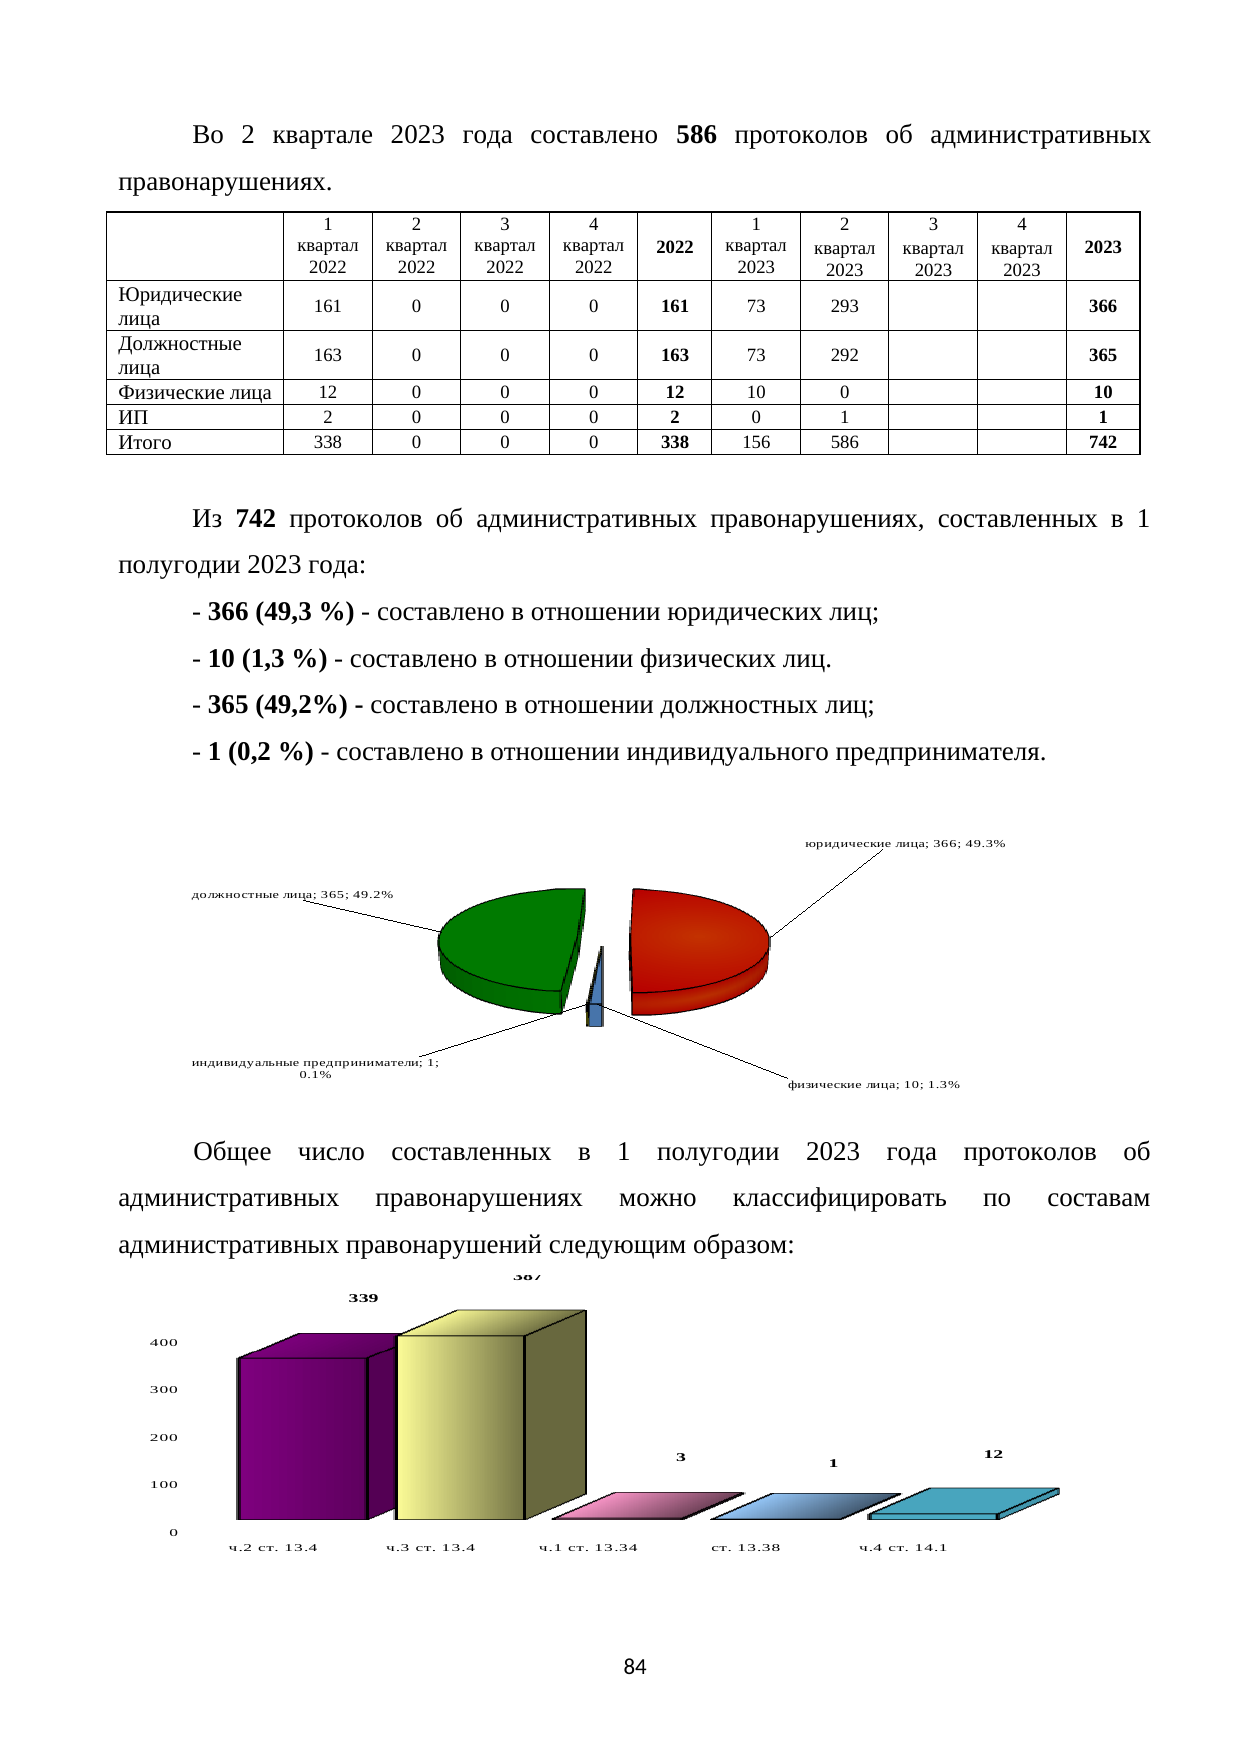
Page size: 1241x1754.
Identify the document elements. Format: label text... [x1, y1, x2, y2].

text - 365 (49,2%) - составлено в отношении должностных лиц; [118, 688, 1152, 719]
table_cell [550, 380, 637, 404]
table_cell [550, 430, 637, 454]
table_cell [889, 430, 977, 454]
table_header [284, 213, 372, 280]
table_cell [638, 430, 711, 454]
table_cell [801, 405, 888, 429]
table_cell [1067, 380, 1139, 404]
text Общее число составленных в 1 полугодии 2023 года протоколов об административных правонарушениях можно классифицировать по составам административных правонарушений следующим образом: [118, 1135, 1152, 1259]
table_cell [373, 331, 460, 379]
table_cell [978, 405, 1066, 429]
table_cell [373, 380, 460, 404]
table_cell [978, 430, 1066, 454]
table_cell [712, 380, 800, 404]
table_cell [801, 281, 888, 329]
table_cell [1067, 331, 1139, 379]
text - 1 (0,2 %) - составлено в отношении индивидуального предпринимателя. [118, 735, 1152, 766]
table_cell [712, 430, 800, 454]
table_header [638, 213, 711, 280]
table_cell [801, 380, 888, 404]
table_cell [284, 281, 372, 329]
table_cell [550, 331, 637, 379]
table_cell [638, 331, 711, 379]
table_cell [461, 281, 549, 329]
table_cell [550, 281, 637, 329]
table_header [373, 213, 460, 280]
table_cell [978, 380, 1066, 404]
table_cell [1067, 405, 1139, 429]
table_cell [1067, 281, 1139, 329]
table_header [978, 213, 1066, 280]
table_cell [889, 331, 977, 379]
text - 366 (49,3 %) - составлено в отношении юридических лиц; [118, 595, 1152, 626]
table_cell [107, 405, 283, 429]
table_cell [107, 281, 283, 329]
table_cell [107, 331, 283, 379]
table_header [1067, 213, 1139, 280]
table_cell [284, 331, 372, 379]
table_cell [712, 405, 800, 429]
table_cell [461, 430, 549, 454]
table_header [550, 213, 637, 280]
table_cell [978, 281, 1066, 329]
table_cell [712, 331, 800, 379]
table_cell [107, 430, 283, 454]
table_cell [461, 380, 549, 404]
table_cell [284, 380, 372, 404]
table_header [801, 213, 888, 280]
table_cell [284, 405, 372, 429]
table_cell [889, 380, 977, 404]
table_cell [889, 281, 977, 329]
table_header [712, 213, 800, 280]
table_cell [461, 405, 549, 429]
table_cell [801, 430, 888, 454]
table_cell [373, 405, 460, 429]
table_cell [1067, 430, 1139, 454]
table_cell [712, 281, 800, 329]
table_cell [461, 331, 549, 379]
text - 10 (1,3 %) - составлено в отношении физических лиц. [118, 642, 1152, 673]
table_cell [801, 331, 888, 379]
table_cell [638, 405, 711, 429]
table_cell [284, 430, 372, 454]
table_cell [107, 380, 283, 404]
text Во 2 квартале 2023 года составлено 586 протоколов об административных правонарушениях. [118, 118, 1152, 196]
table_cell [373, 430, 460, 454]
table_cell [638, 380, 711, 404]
text Из 742 протоколов об административных правонарушениях, составленных в 1 полугодии 2023 года: [118, 502, 1152, 579]
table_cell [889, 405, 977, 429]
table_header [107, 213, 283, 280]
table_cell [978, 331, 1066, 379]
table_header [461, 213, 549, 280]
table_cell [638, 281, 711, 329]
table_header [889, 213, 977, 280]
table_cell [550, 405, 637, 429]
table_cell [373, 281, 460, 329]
